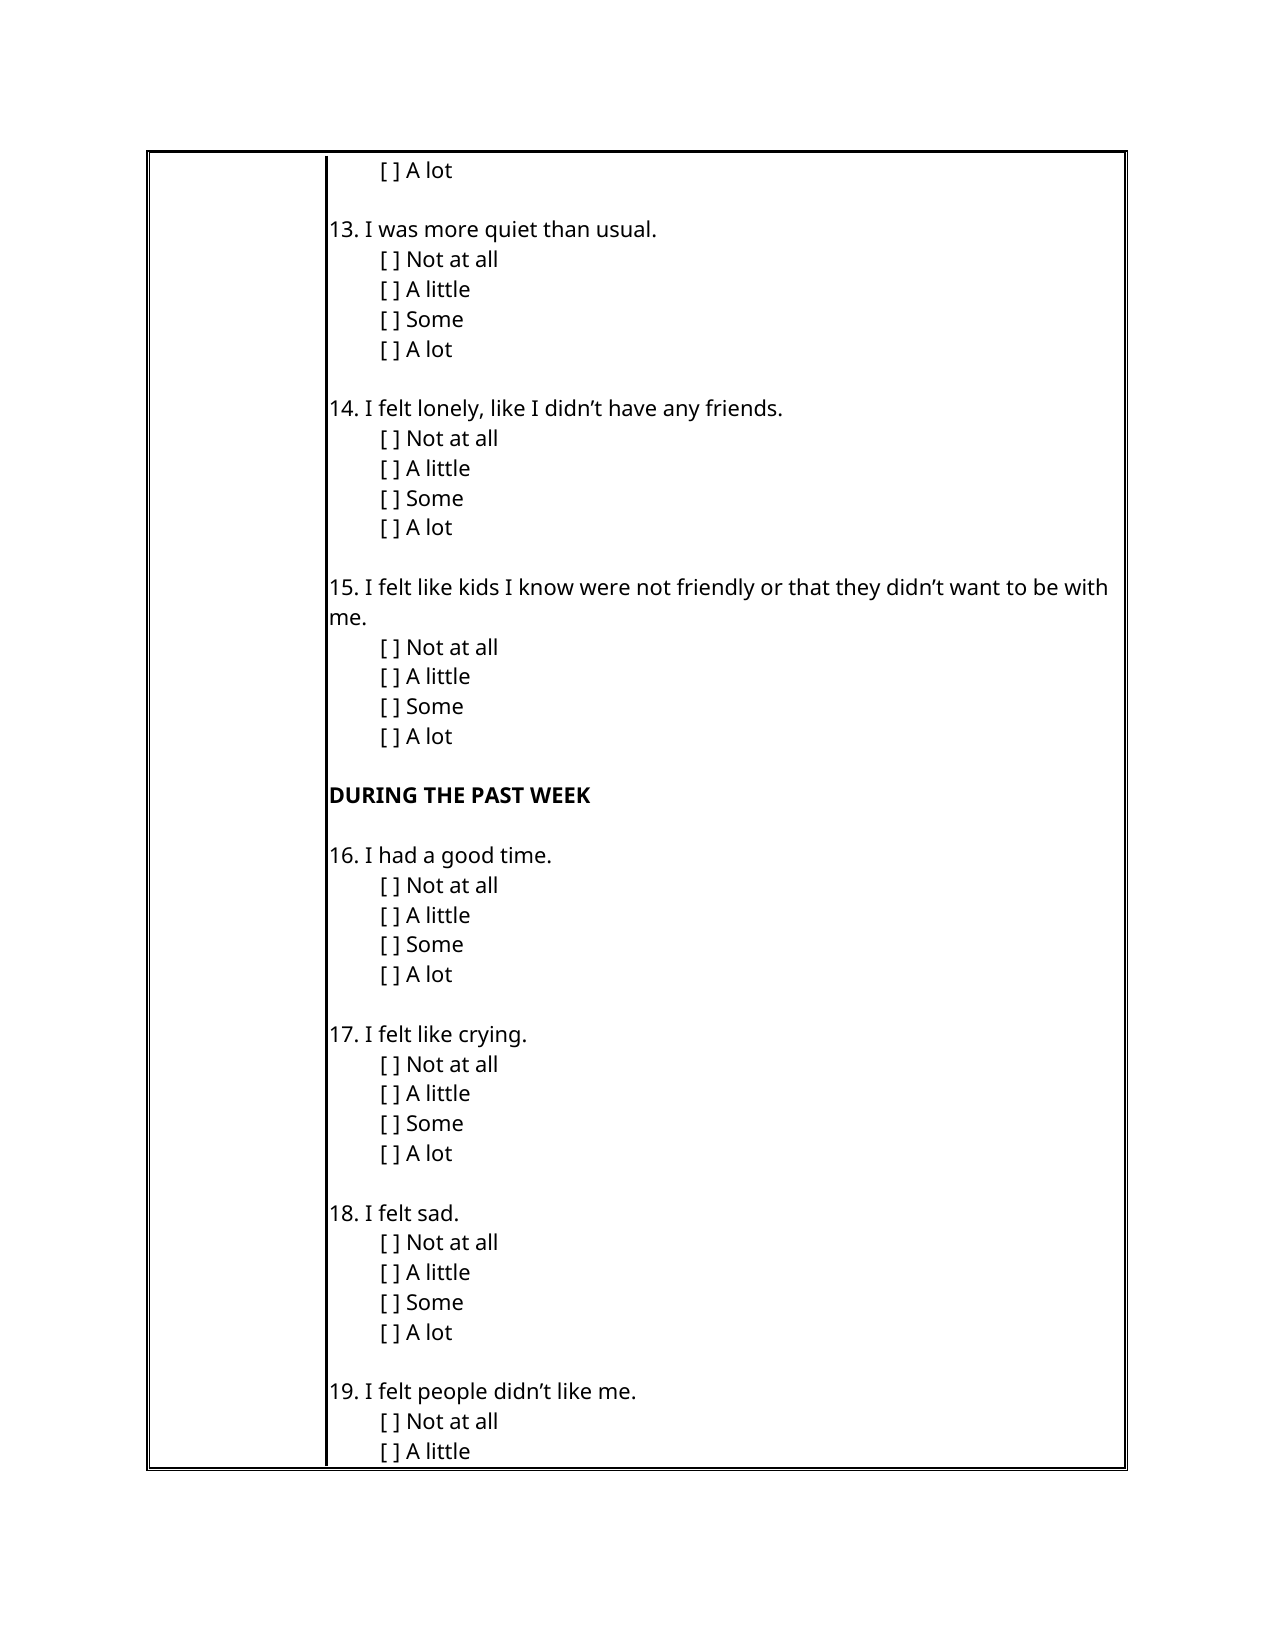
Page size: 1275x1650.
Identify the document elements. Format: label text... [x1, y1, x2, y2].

table_cell Protocol: [150, 153, 326, 1467]
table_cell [326, 153, 1124, 1467]
